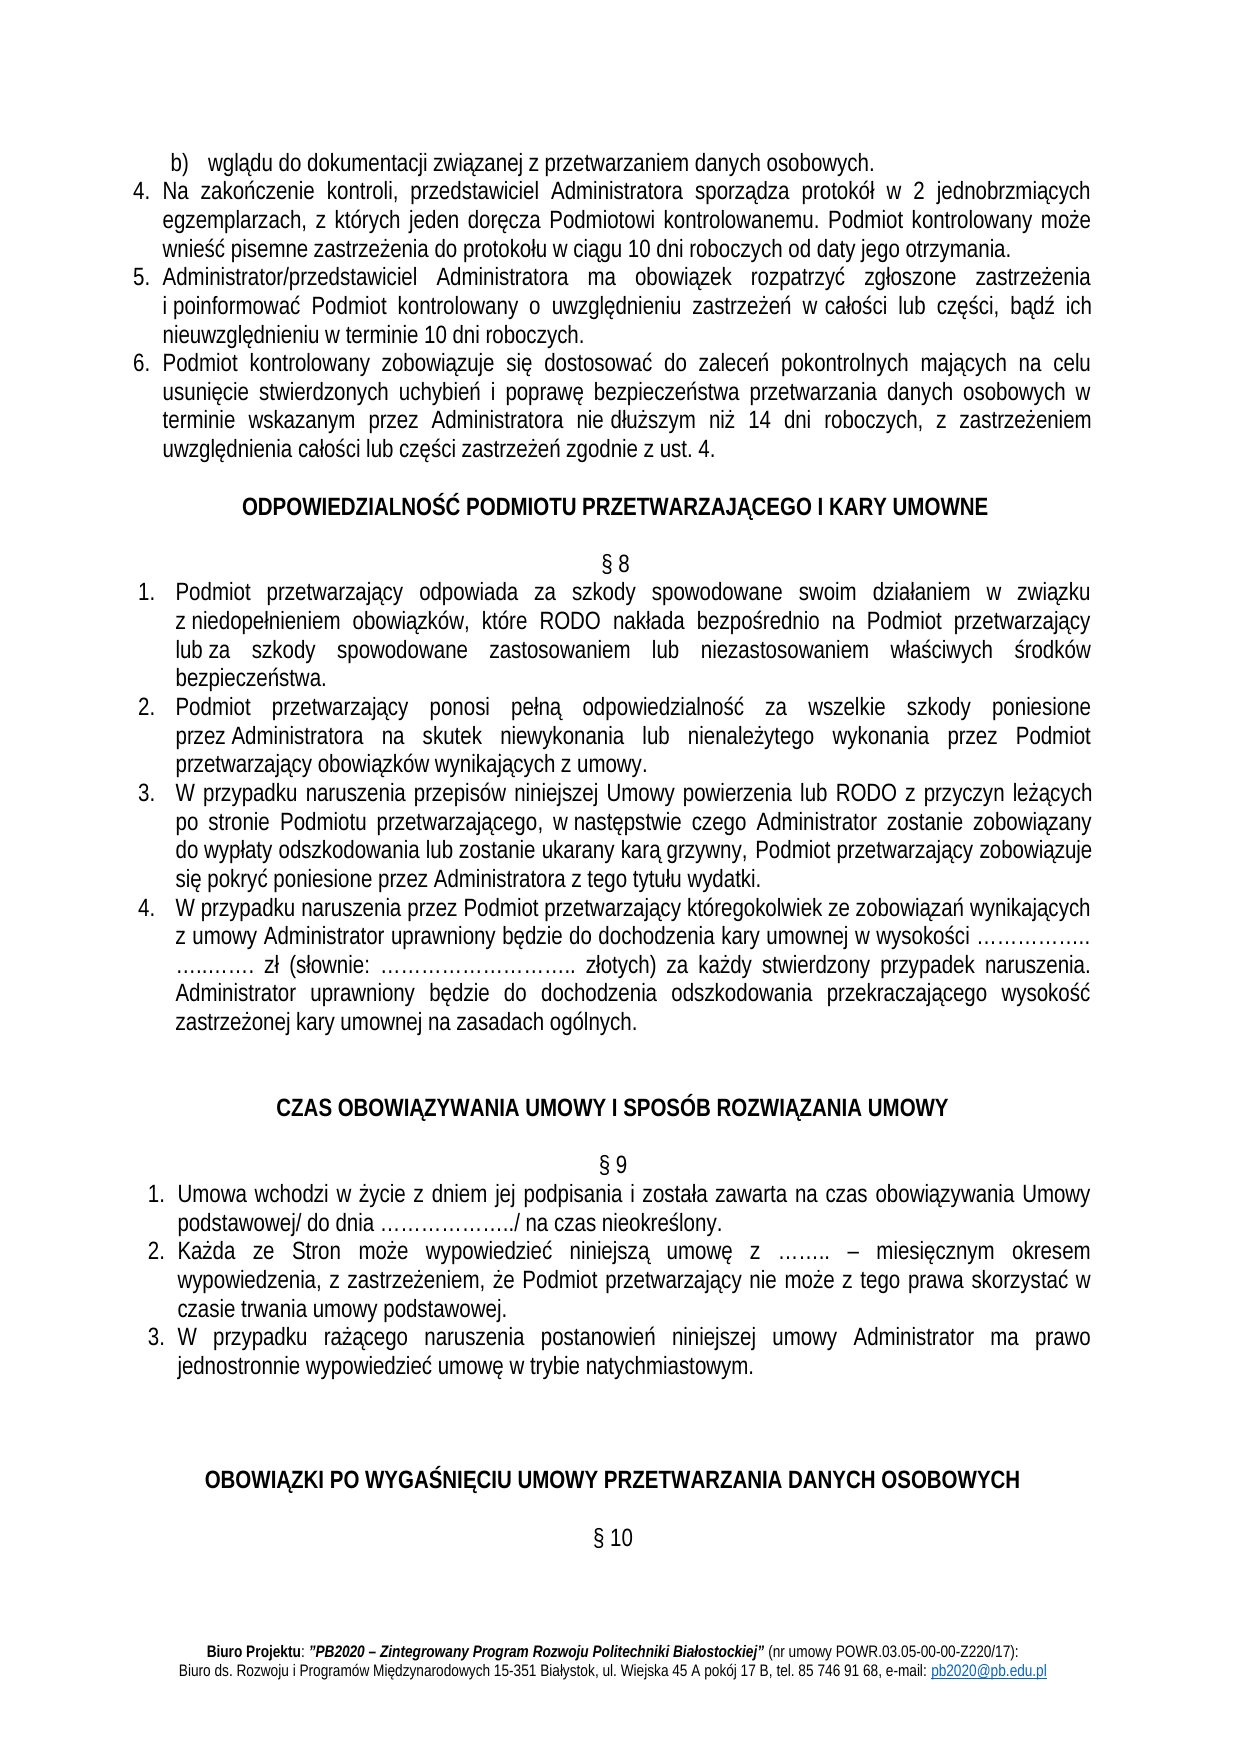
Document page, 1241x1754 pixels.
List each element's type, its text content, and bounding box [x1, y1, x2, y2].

list Na zakończenie kontroli, przedstawiciel Administratora sporządza protokół w 2 jednobrzmiących egzemplarzach, z których jeden doręcza Podmiotowi kontrolowanemu. Podmiot kontrolowany może wnieść pisemne zastrzeżenia do protokołu w ciągu 10 dni roboczych od daty jego otrzymania. [133, 176, 1092, 262]
text ODPOWIEDZIALNOŚĆ PODMIOTU PRZETWARZAJĄCEGO I KARY UMOWNE [138, 491, 1092, 520]
list Podmiot kontrolowany zobowiązuje się dostosować do zaleceń pokontrolnych mających na celu usunięcie stwierdzonych uchybień i poprawę bezpieczeństwa przetwarzania danych osobowych w terminie wskazanym przez Administratora nie dłuższym niż 14 dni roboczych, z zastrzeżeniem uwzględnienia całości lub części zastrzeżeń zgodnie z ust. 4. [133, 348, 1092, 463]
text § 9 [133, 1150, 1092, 1179]
list Podmiot przetwarzający odpowiada za szkody spowodowane swoim działaniem w związku z niedopełnieniem obowiązków, które RODO nakłada bezpośrednio na Podmiot przetwarzający lub za szkody spowodowane zastosowaniem lub niezastosowaniem właściwych środków bezpieczeństwa. [138, 577, 1092, 692]
list W przypadku naruszenia przez Podmiot przetwarzający któregokolwiek ze zobowiązań wynikających z umowy Administrator uprawniony będzie do dochodzenia kary umownej w wysokości ……………..…..……. zł (słownie: ……………………….. złotych) za każdy stwierdzony przypadek naruszenia. Administrator uprawniony będzie do dochodzenia odszkodowania przekraczającego wysokość zastrzeżonej kary umownej na zasadach ogólnych. [138, 892, 1092, 1036]
list W przypadku rażącego naruszenia postanowień niniejszej umowy Administrator ma prawo jednostronnie wypowiedzieć umowę w trybie natychmiastowym. [148, 1322, 1092, 1379]
list wglądu do dokumentacji związanej z przetwarzaniem danych osobowych. [170, 148, 1092, 176]
text § 10 [133, 1523, 1092, 1551]
list W przypadku naruszenia przepisów niniejszej Umowy powierzenia lub RODO z przyczyn leżących po stronie Podmiotu przetwarzającego, w następstwie czego Administrator zostanie zobowiązany do wypłaty odszkodowania lub zostanie ukarany karą grzywny, Podmiot przetwarzający zobowiązuje się pokryć poniesione przez Administratora z tego tytułu wydatki. [138, 778, 1092, 892]
text § 8 [138, 549, 1092, 577]
list Każda ze Stron może wypowiedzieć niniejszą umowę z …….. – miesięcznym okresem wypowiedzenia, z zastrzeżeniem, że Podmiot przetwarzający nie może z tego prawa skorzystać w czasie trwania umowy podstawowej. [148, 1236, 1092, 1322]
list Podmiot przetwarzający ponosi pełną odpowiedzialność za wszelkie szkody poniesione przez Administratora na skutek niewykonania lub nienależytego wykonania przez Podmiot przetwarzający obowiązków wynikających z umowy. [138, 692, 1092, 778]
list Administrator/przedstawiciel Administratora ma obowiązek rozpatrzyć zgłoszone zastrzeżenia i poinformować Podmiot kontrolowany o uwzględnieniu zastrzeżeń w całości lub części, bądź ich nieuwzględnieniu w terminie 10 dni roboczych. [133, 262, 1092, 348]
text CZAS OBOWIĄZYWANIA UMOWY I SPOSÓB ROZWIĄZANIA UMOWY [133, 1093, 1092, 1122]
text OBOWIĄZKI PO WYGAŚNIĘCIU UMOWY PRZETWARZANIA DANYCH OSOBOWYCH [133, 1465, 1092, 1494]
list Umowa wchodzi w życie z dniem jej podpisania i została zawarta na czas obowiązywania Umowy podstawowej/ do dnia ………………../ na czas nieokreślony. [148, 1179, 1092, 1236]
